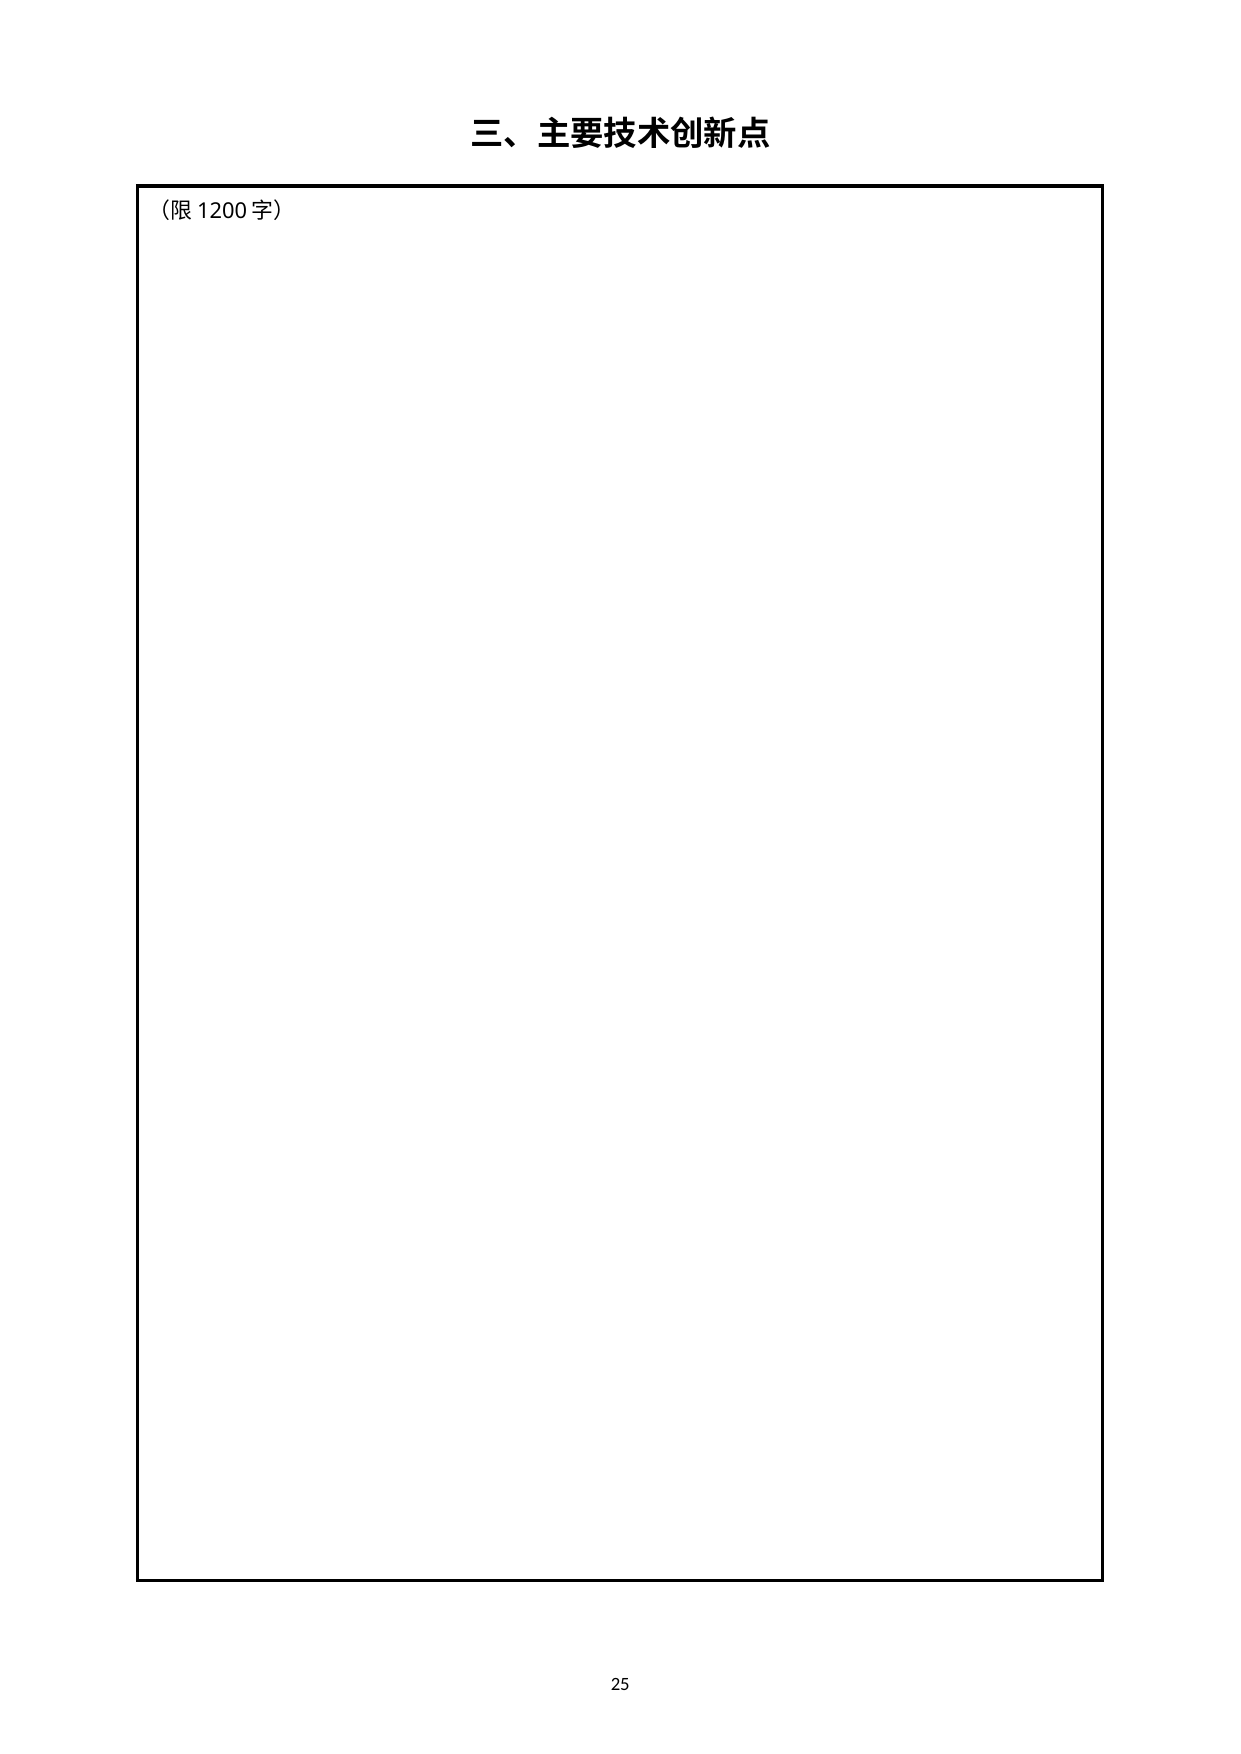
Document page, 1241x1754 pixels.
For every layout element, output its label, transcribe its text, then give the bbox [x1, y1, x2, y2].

text 三、主要技术创新点 [148, 106, 1092, 154]
table_header （限1200字） [139, 188, 1101, 1578]
